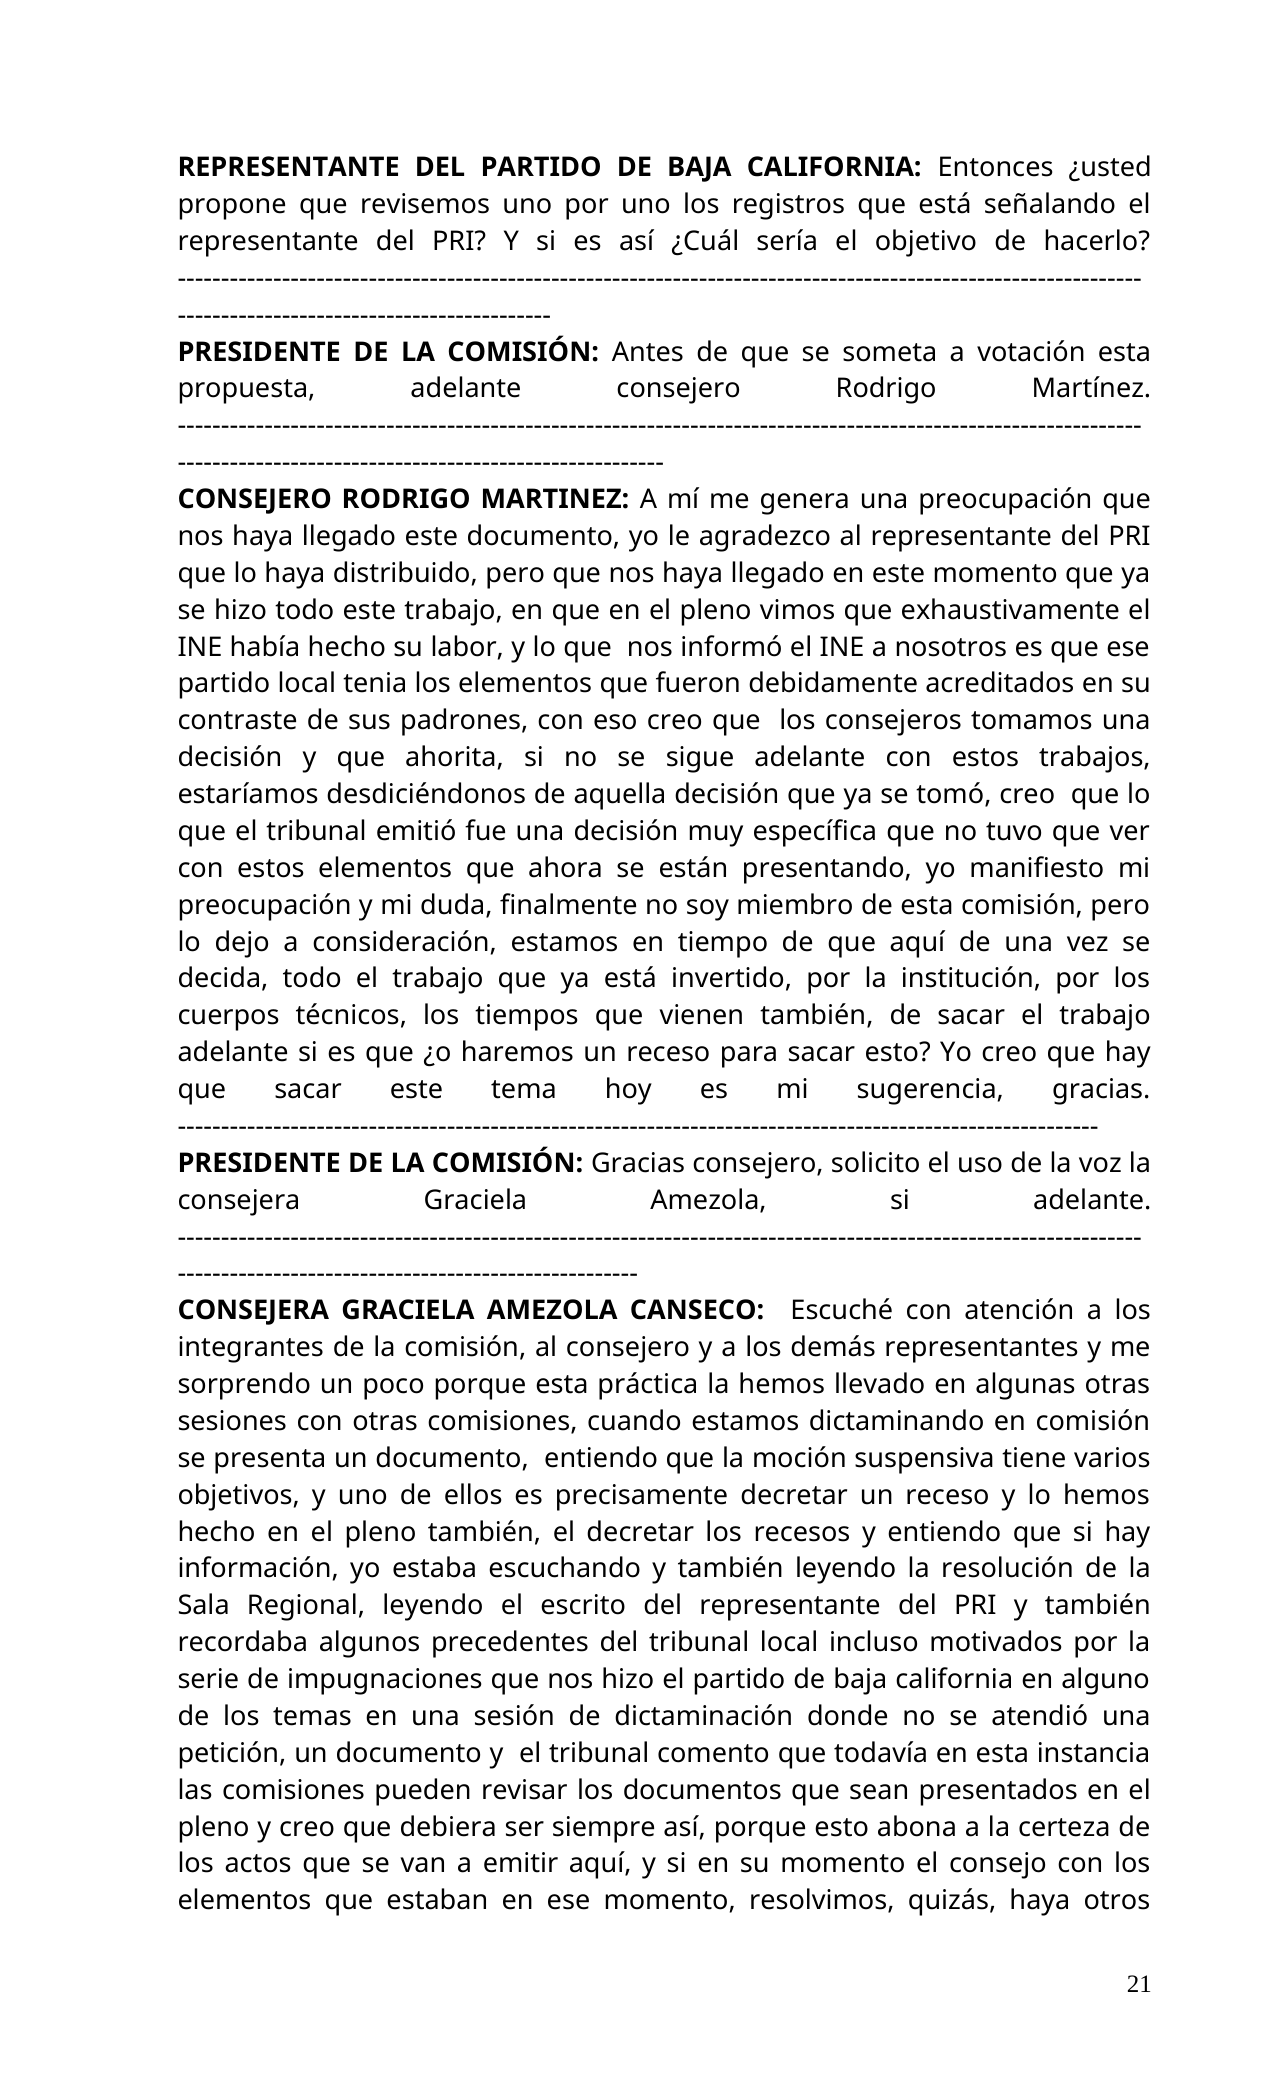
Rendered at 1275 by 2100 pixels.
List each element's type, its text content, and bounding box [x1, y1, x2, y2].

text PRESIDENTE DE LA COMISIÓN: Gracias consejero, solicito el uso de la voz la consejera Graciela Amezola, si adelante. -------------------------------------------------------------------------------------------------------------------------------------------------------------------- [177, 1143, 1152, 1291]
text REPRESENTANTE DEL PARTIDO DE BAJA CALIFORNIA: Entonces ¿usted propone que revisemos uno por uno los registros que está señalando el representante del PRI? Y si es así ¿Cuál sería el objetivo de hacerlo? ---------------------------------------------------------------------------------------------------------------------------------------------------------- [177, 148, 1152, 332]
text CONSEJERO RODRIGO MARTINEZ: A mí me genera una preocupación que nos haya llegado este documento, yo le agradezco al representante del PRI que lo haya distribuido, pero que nos haya llegado en este momento que ya se hizo todo este trabajo, en que en el pleno vimos que exhaustivamente el INE había hecho su labor, y lo que nos informó el INE a nosotros es que ese partido local tenia los elementos que fueron debidamente acreditados en su contraste de sus padrones, con eso creo que los consejeros tomamos una decisión y que ahorita, si no se sigue adelante con estos trabajos, estaríamos desdiciéndonos de aquella decisión que ya se tomó, creo que lo que el tribunal emitió fue una decisión muy específica que no tuvo que ver con estos elementos que ahora se están presentando, yo manifiesto mi preocupación y mi duda, finalmente no soy miembro de esta comisión, pero lo dejo a consideración, estamos en tiempo de que aquí de una vez se decida, todo el trabajo que ya está invertido, por la institución, por los cuerpos técnicos, los tiempos que vienen también, de sacar el trabajo adelante si es que ¿o haremos un receso para sacar esto? Yo creo que hay que sacar este tema hoy es mi sugerencia, gracias. ---------------------------------------------------------------------------------------------------------- [177, 479, 1152, 1143]
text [177, 1291, 1152, 1918]
text PRESIDENTE DE LA COMISIÓN: Antes de que se someta a votación esta propuesta, adelante consejero Rodrigo Martínez. ----------------------------------------------------------------------------------------------------------------------------------------------------------------------- [177, 332, 1152, 479]
